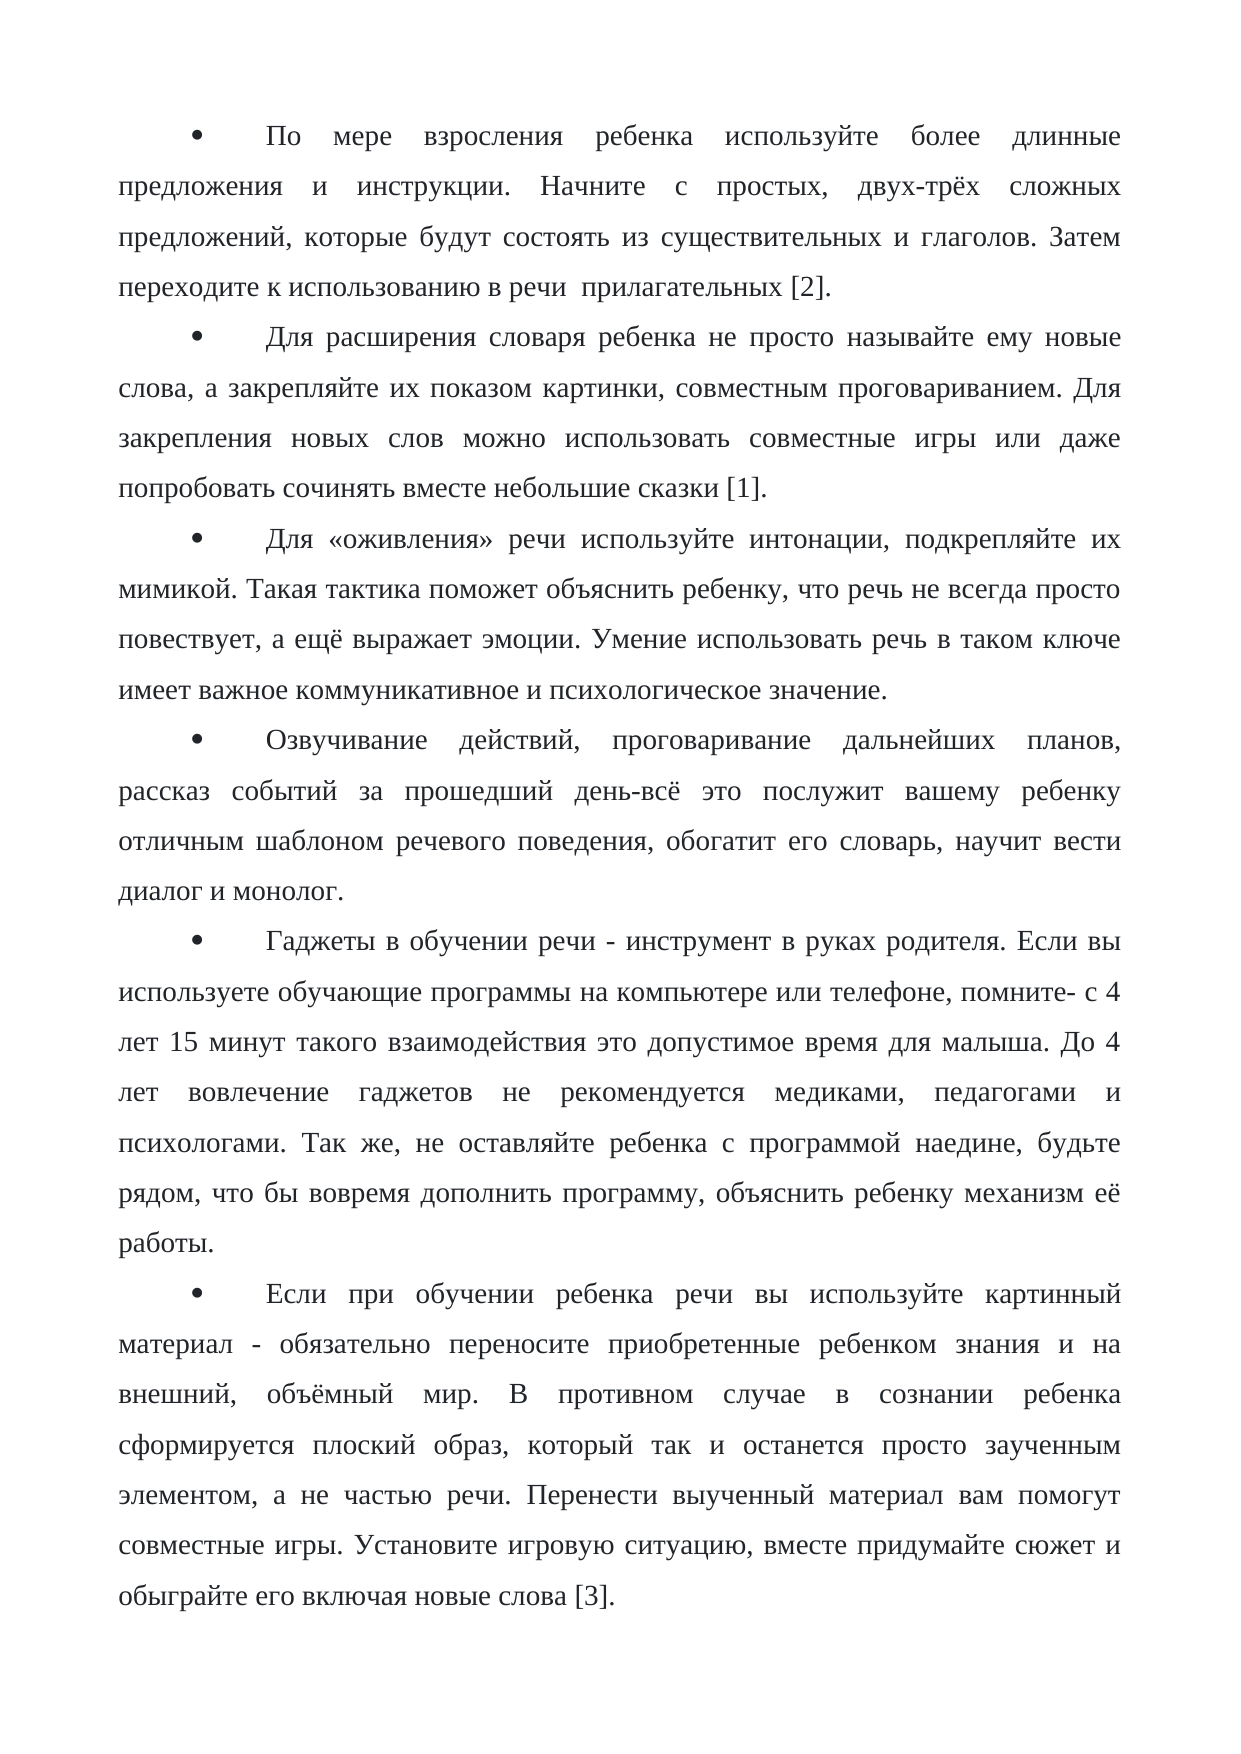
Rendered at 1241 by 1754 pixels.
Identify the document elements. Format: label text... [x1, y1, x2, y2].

list Гаджеты в обучении речи - инструмент в руках родителя. Если вы используете обучающие программы на компьютере или телефоне, помните- с 4 лет 15 минут такого взаимодействия это допустимое время для малыша. До 4 лет вовлечение гаджетов не рекомендуется медиками, педагогами и психологами. Так же, не оставляйте ребенка с программой наедине, будьте рядом, что бы вовремя дополнить программу, объяснить ребенку механизм её работы. [118, 923, 1122, 1259]
list Для «оживления» речи используйте интонации, подкрепляйте их мимикой. Такая тактика поможет объяснить ребенку, что речь не всегда просто повествует, а ещё выражает эмоции. Умение использовать речь в таком ключе имеет важное коммуникативное и психологическое значение. [118, 521, 1122, 705]
list По мере взросления ребенка используйте более длинные предложения и инструкции. Начните с простых, двух-трёх сложных предложений, которые будут состоять из существительных и глаголов. Затем переходите к использованию в речи прилагательных [2]. [118, 118, 1122, 303]
list Для расширения словаря ребенка не просто называйте ему новые слова, а закрепляйте их показом картинки, совместным проговариванием. Для закрепления новых слов можно использовать совместные игры или даже попробовать сочинять вместе небольшие сказки [1]. [118, 319, 1122, 504]
list Озвучивание действий, проговаривание дальнейших планов, рассказ событий за прошедший день-всё это послужит вашему ребенку отличным шаблоном речевого поведения, обогатит его словарь, научит вести диалог и монолог. [118, 722, 1122, 907]
list Если при обучении ребенка речи вы используйте картинный материал - обязательно переносите приобретенные ребенком знания и на внешний, объёмный мир. В противном случае в сознании ребенка сформируется плоский образ, который так и останется просто заученным элементом, а не частью речи. Перенести выученный материал вам помогут совместные игры. Установите игровую ситуацию, вместе придумайте сюжет и обыграйте его включая новые слова [3]. [118, 1276, 1122, 1611]
